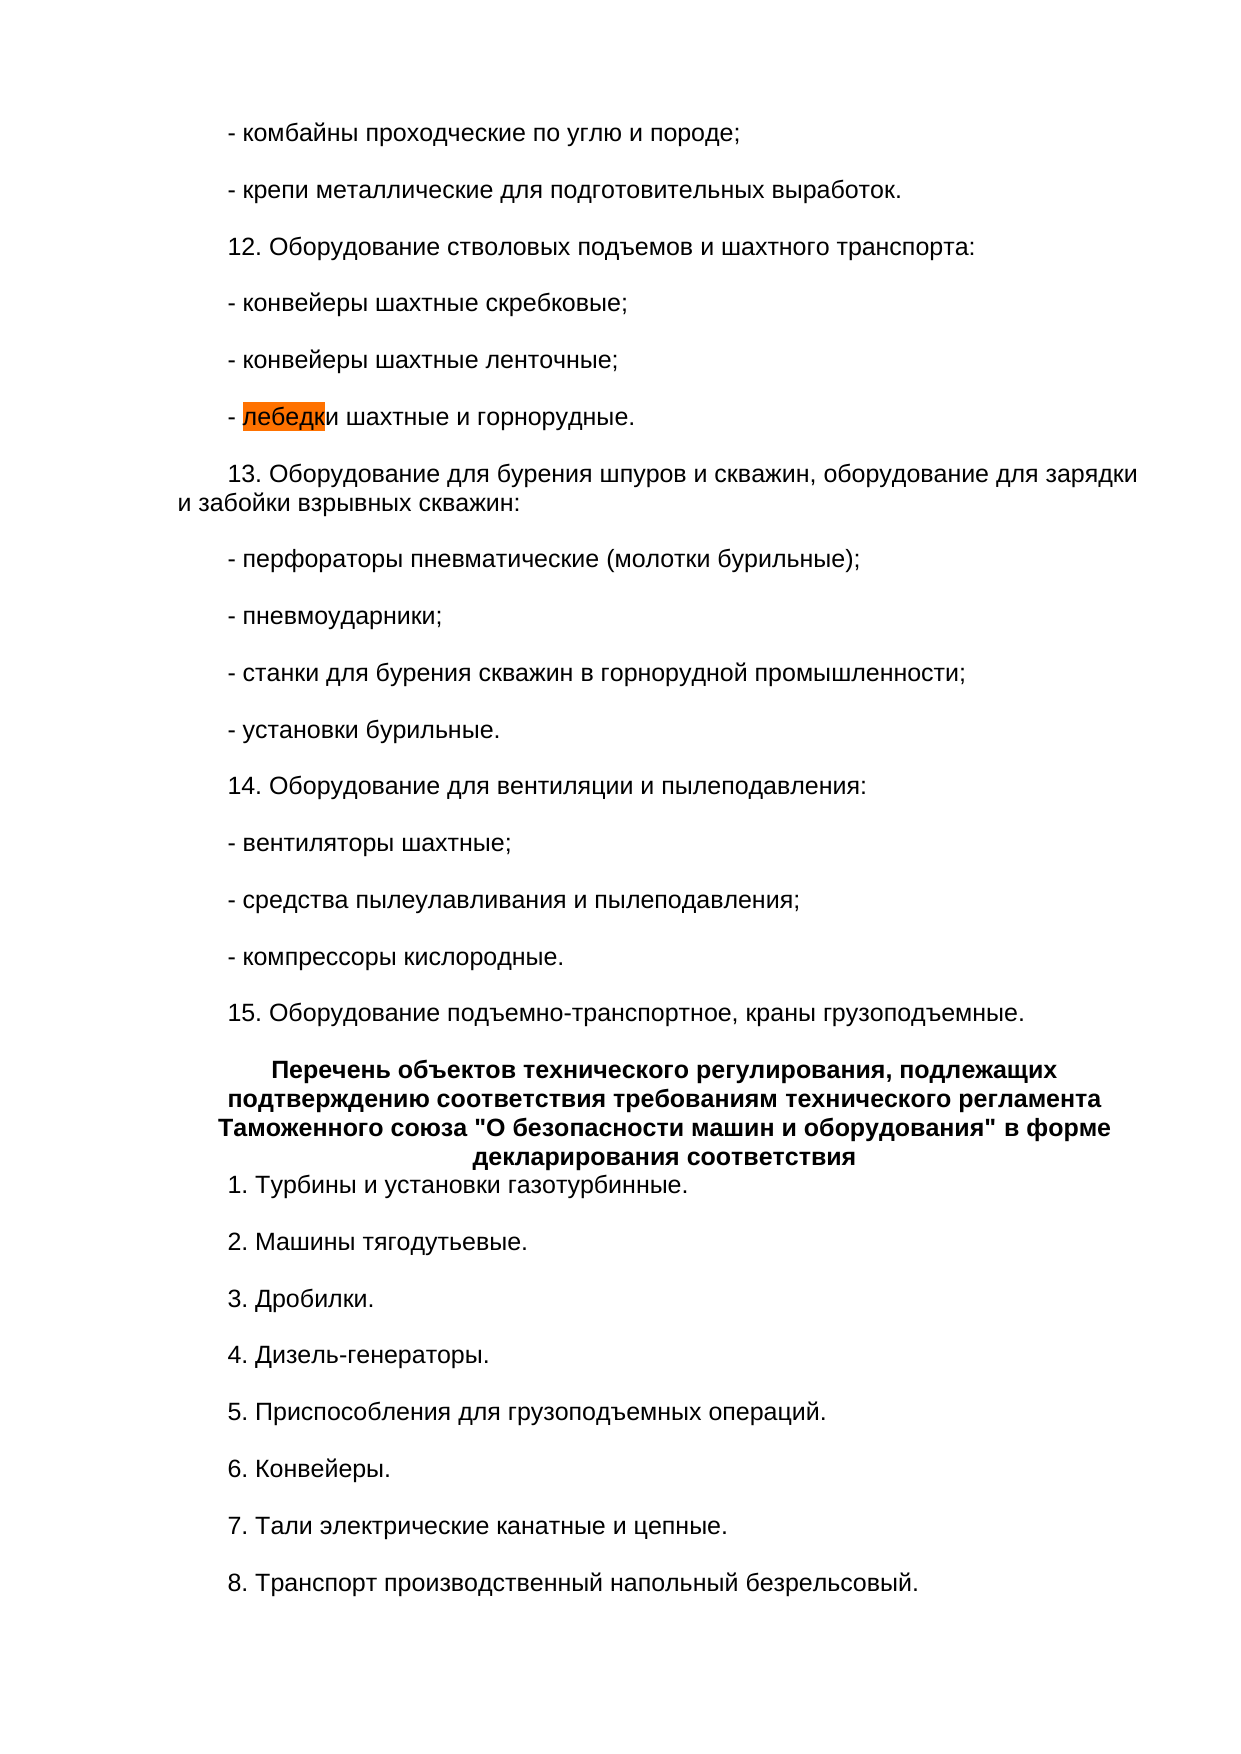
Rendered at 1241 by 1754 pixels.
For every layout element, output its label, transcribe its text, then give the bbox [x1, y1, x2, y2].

text Перечень объектов технического регулирования, подлежащих подтверждению соответствия требованиям технического регламента Таможенного союза "О безопасности машин и оборудования" в форме декларирования соответствия [177, 1055, 1152, 1170]
text 1. Турбины и установки газотурбинные. [177, 1170, 1152, 1227]
text 5. Приспособления для грузоподъемных операций. [177, 1397, 1152, 1454]
text - крепи металлические для подготовительных выработок. [177, 175, 1152, 232]
text 12. Оборудование стволовых подъемов и шахтного транспорта: [177, 232, 1152, 288]
text 2. Машины тягодутьевые. [177, 1227, 1152, 1284]
text - конвейеры шахтные скребковые; [177, 288, 1152, 345]
text 3. Дробилки. [177, 1284, 1152, 1341]
text 7. Тали электрические канатные и цепные. [177, 1511, 1152, 1568]
text - средства пылеулавливания и пылеподавления; [177, 885, 1152, 942]
text 4. Дизель-генераторы. [177, 1341, 1152, 1397]
text - лебедки шахтные и горнорудные. [177, 402, 1152, 459]
text - станки для бурения скважин в горнорудной промышленности; [177, 658, 1152, 714]
text - установки бурильные. [177, 714, 1152, 771]
text - компрессоры кислородные. [177, 942, 1152, 998]
text - пневмоударники; [177, 601, 1152, 658]
text 6. Конвейеры. [177, 1454, 1152, 1511]
text - комбайны проходческие по углю и породе; [177, 118, 1152, 175]
text 14. Оборудование для вентиляции и пылеподавления: [177, 771, 1152, 828]
text 13. Оборудование для бурения шпуров и скважин, оборудование для зарядки и забойки взрывных скважин: [177, 459, 1152, 544]
text - конвейеры шахтные ленточные; [177, 345, 1152, 402]
text 15. Оборудование подъемно-транспортное, краны грузоподъемные. [177, 998, 1152, 1055]
text - вентиляторы шахтные; [177, 828, 1152, 885]
text - перфораторы пневматические (молотки бурильные); [177, 544, 1152, 601]
text 8. Транспорт производственный напольный безрельсовый. [177, 1568, 1152, 1624]
